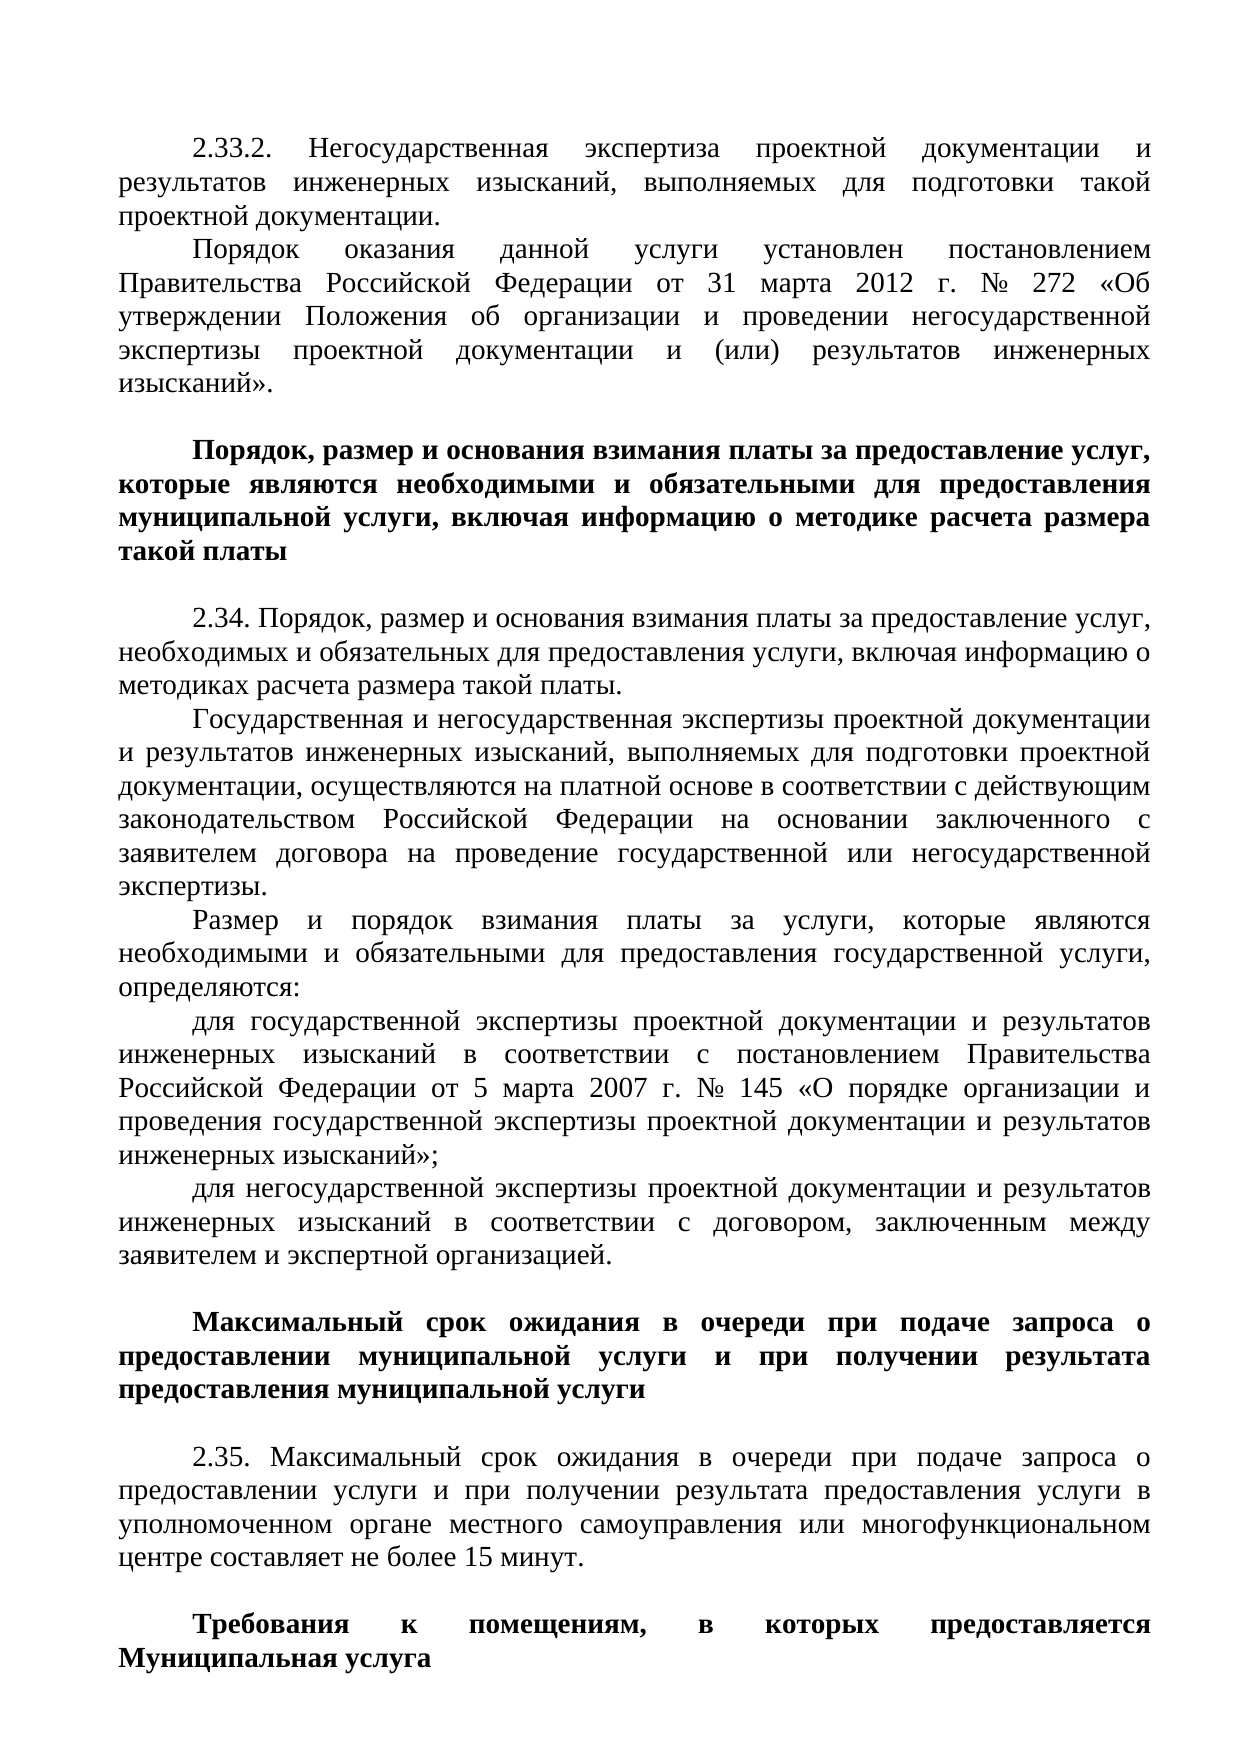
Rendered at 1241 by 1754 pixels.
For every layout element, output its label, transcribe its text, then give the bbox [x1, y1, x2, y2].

text Максимальный срок ожидания в очереди при подаче запроса о предоставлении муниципальной услуги и при получении результата предоставления муниципальной услуги [118, 1304, 1152, 1405]
text Порядок оказания данной услуги установлен постановлением Правительства Российской Федерации от 31 марта 2012 г. № 272 «Об утверждении Положения об организации и проведении негосударственной экспертизы проектной документации и (или) результатов инженерных изысканий». [118, 231, 1152, 399]
text для негосударственной экспертизы проектной документации и результатов инженерных изысканий в соответствии с договором, заключенным между заявителем и экспертной организацией. [118, 1170, 1152, 1271]
text 2.35. Максимальный срок ожидания в очереди при подаче запроса о предоставлении услуги и при получении результата предоставления услуги в уполномоченном органе местного самоуправления или многофункциональном центре составляет не более 15 минут. [118, 1439, 1152, 1573]
text Порядок, размер и основания взимания платы за предоставление услуг, которые являются необходимыми и обязательными для предоставления муниципальной услуги, включая информацию о методике расчета размера такой платы [118, 432, 1152, 567]
text 2.34. Порядок, размер и основания взимания платы за предоставление услуг, необходимых и обязательных для предоставления услуги, включая информацию о методиках расчета размера такой платы. [118, 600, 1152, 701]
text 2.33.2. Негосударственная экспертиза проектной документации и результатов инженерных изысканий, выполняемых для подготовки такой проектной документации. [118, 131, 1152, 231]
text Размер и порядок взимания платы за услуги, которые являются необходимыми и обязательными для предоставления государственной услуги, определяются: [118, 902, 1152, 1003]
text Государственная и негосударственная экспертизы проектной документации и результатов инженерных изысканий, выполняемых для подготовки проектной документации, осуществляются на платной основе в соответствии с действующим законодательством Российской Федерации на основании заключенного с заявителем договора на проведение государственной или негосударственной экспертизы. [118, 701, 1152, 902]
text для государственной экспертизы проектной документации и результатов инженерных изысканий в соответствии с постановлением Правительства Российской Федерации от 5 марта 2007 г. № 145 «О порядке организации и проведения государственной экспертизы проектной документации и результатов инженерных изысканий»; [118, 1003, 1152, 1170]
text Требования к помещениям, в которых предоставляется Муниципальная услуга [118, 1606, 1152, 1673]
